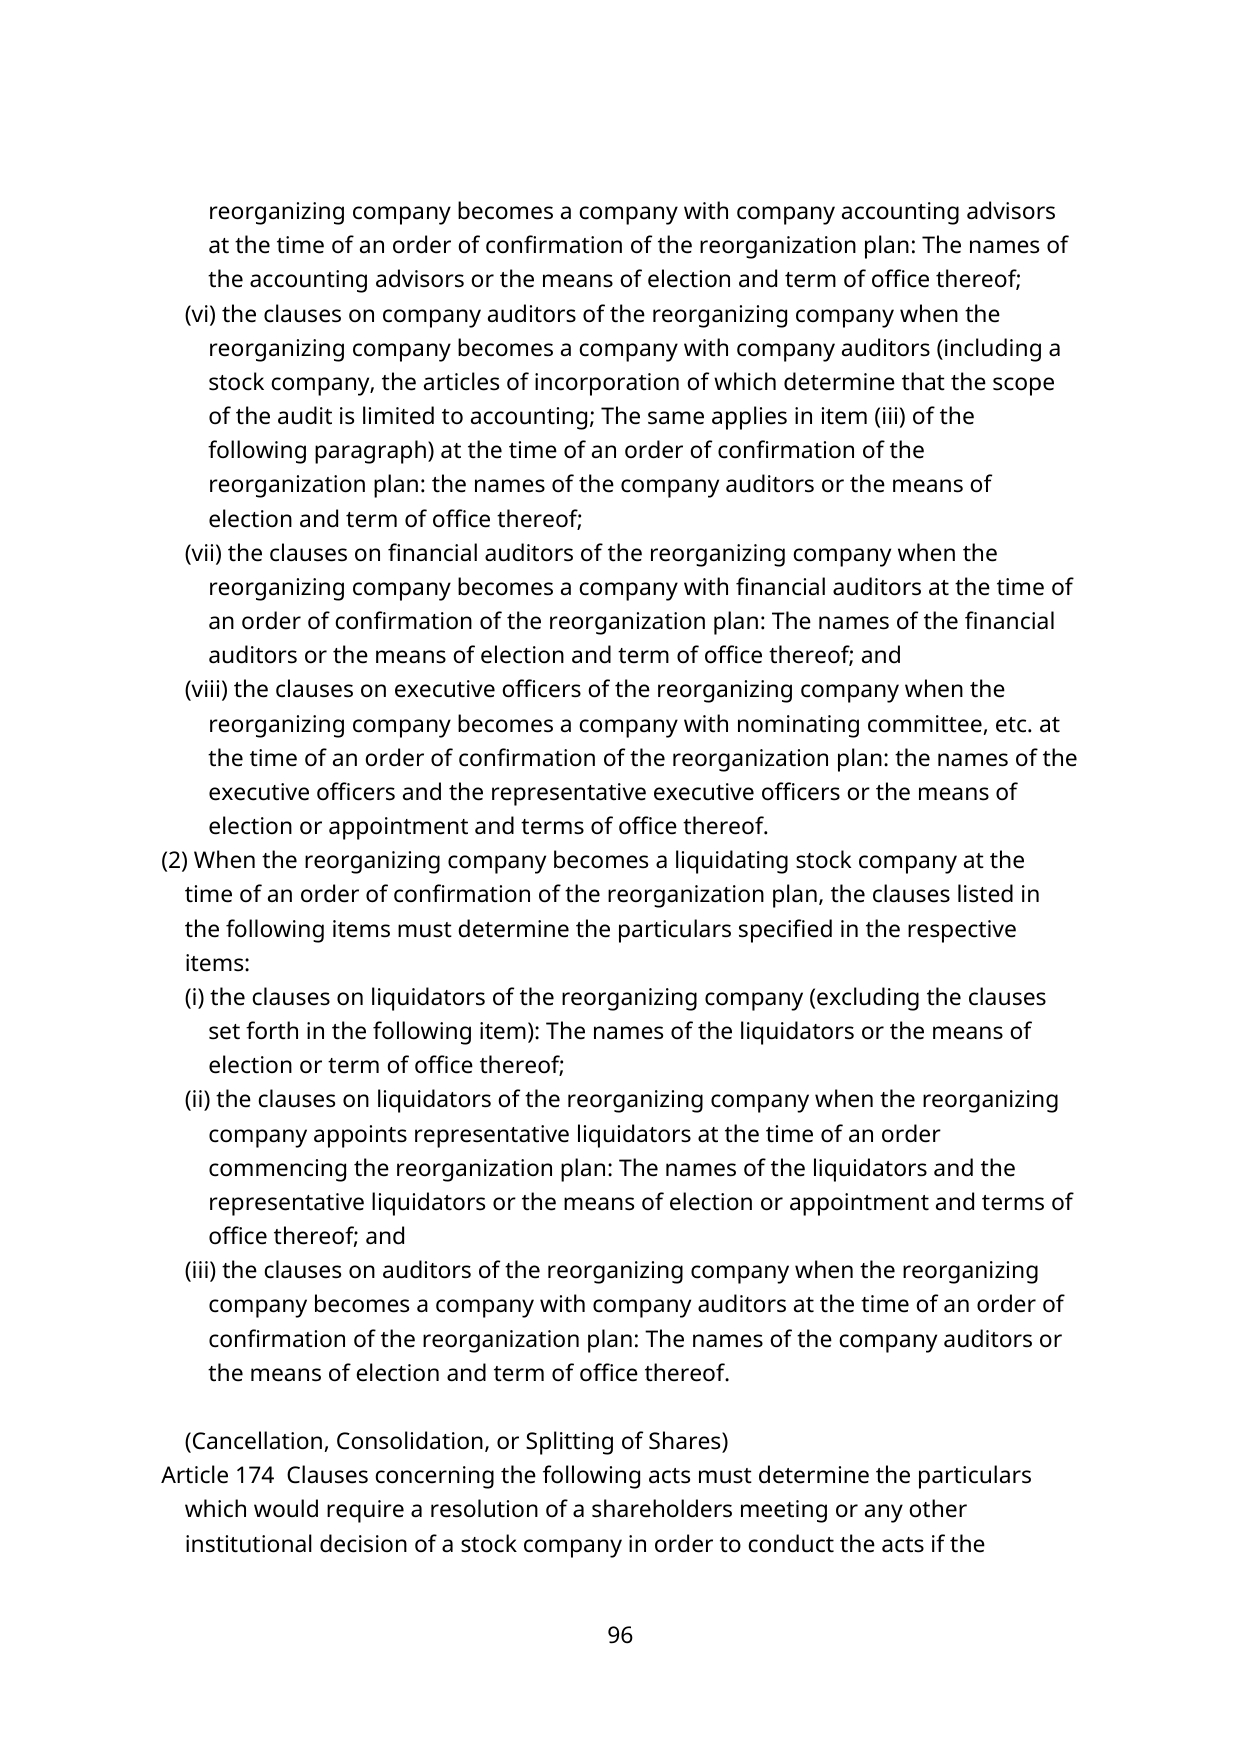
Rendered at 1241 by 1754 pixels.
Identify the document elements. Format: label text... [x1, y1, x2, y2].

text (vii) the clauses on financial auditors of the reorganizing company when the reorganizing company becomes a company with financial auditors at the time of an order of confirmation of the reorganization plan: The names of the financial auditors or the means of election and term of office thereof; and [184, 535, 1079, 672]
text (2) When the reorganizing company becomes a liquidating stock company at the time of an order of confirmation of the reorganization plan, the clauses listed in the following items must determine the particulars specified in the respective items: [161, 843, 1079, 979]
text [161, 1458, 1079, 1560]
text (viii) the clauses on executive officers of the reorganizing company when the reorganizing company becomes a company with nominating committee, etc. at the time of an order of confirmation of the reorganization plan: the names of the executive officers and the representative executive officers or the means of election or appointment and terms of office thereof. [184, 672, 1079, 843]
text (iii) the clauses on auditors of the reorganizing company when the reorganizing company becomes a company with company auditors at the time of an order of confirmation of the reorganization plan: The names of the company auditors or the means of election and term of office thereof. [184, 1253, 1079, 1389]
text (i) the clauses on liquidators of the reorganizing company (excluding the clauses set forth in the following item): The names of the liquidators or the means of election or term of office thereof; [184, 979, 1079, 1082]
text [184, 194, 1079, 296]
text (Cancellation, Consolidation, or Splitting of Shares) [184, 1424, 1079, 1458]
text (vi) the clauses on company auditors of the reorganizing company when the reorganizing company becomes a company with company auditors (including a stock company, the articles of incorporation of which determine that the scope of the audit is limited to accounting; The same applies in item (iii) of the following paragraph) at the time of an order of confirmation of the reorganization plan: the names of the company auditors or the means of election and term of office thereof; [184, 296, 1079, 535]
text (ii) the clauses on liquidators of the reorganizing company when the reorganizing company appoints representative liquidators at the time of an order commencing the reorganization plan: The names of the liquidators and the representative liquidators or the means of election or appointment and terms of office thereof; and [184, 1082, 1079, 1253]
